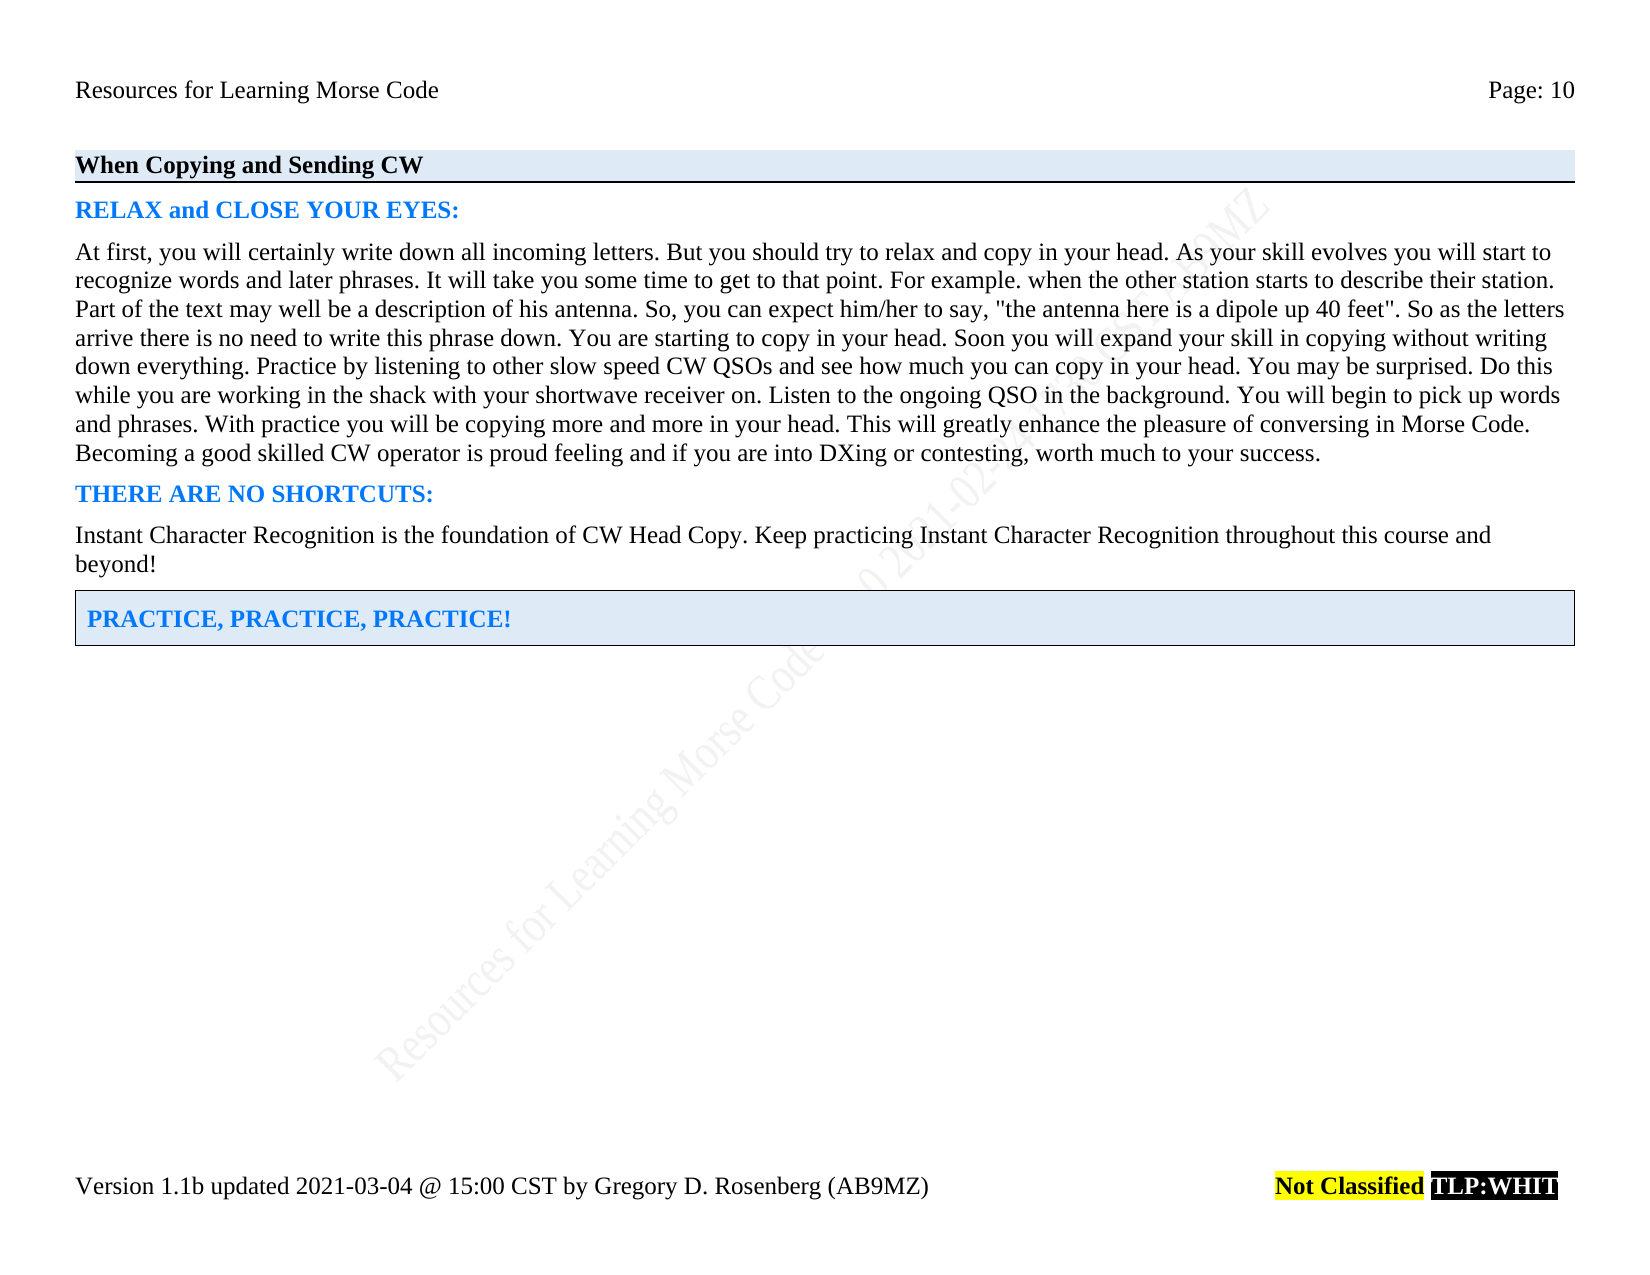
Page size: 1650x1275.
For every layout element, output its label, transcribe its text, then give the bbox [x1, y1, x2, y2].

text When Copying and Sending CW [75, 150, 1575, 181]
text RELAX and CLOSE YOUR EYES: [75, 195, 1575, 224]
text Instant Character Recognition is the foundation of CW Head Copy. Keep practicing Instant Character Recognition throughout this course and beyond! [75, 520, 1575, 578]
text At first, you will certainly write down all incoming letters. But you should try to relax and copy in your head. As your skill evolves you will start to recognize words and later phrases. It will take you some time to get to that point. For example. when the other station starts to describe their station. Part of the text may well be a description of his antenna. So, you can expect him/her to say, "the antenna here is a dipole up 40 feet". So as the letters arrive there is no need to write this phrase down. You are starting to copy in your head. Soon you will expand your skill in copying without writing down everything. Practice by listening to other slow speed CW QSOs and see how much you can copy in your head. You may be surprised. Do this while you are working in the shack with your shortwave receiver on. Listen to the ongoing QSO in the background. You will begin to pick up words and phrases. With practice you will be copying more and more in your head. This will greatly enhance the pleasure of conversing in Morse Code. Becoming a good skilled CW operator is proud feeling and if you are into DXing or contesting, worth much to your success. [75, 237, 1575, 467]
text THERE ARE NO SHORTCUTS: [75, 479, 1575, 508]
table_header PRACTICE, PRACTICE, PRACTICE! [76, 591, 1574, 645]
